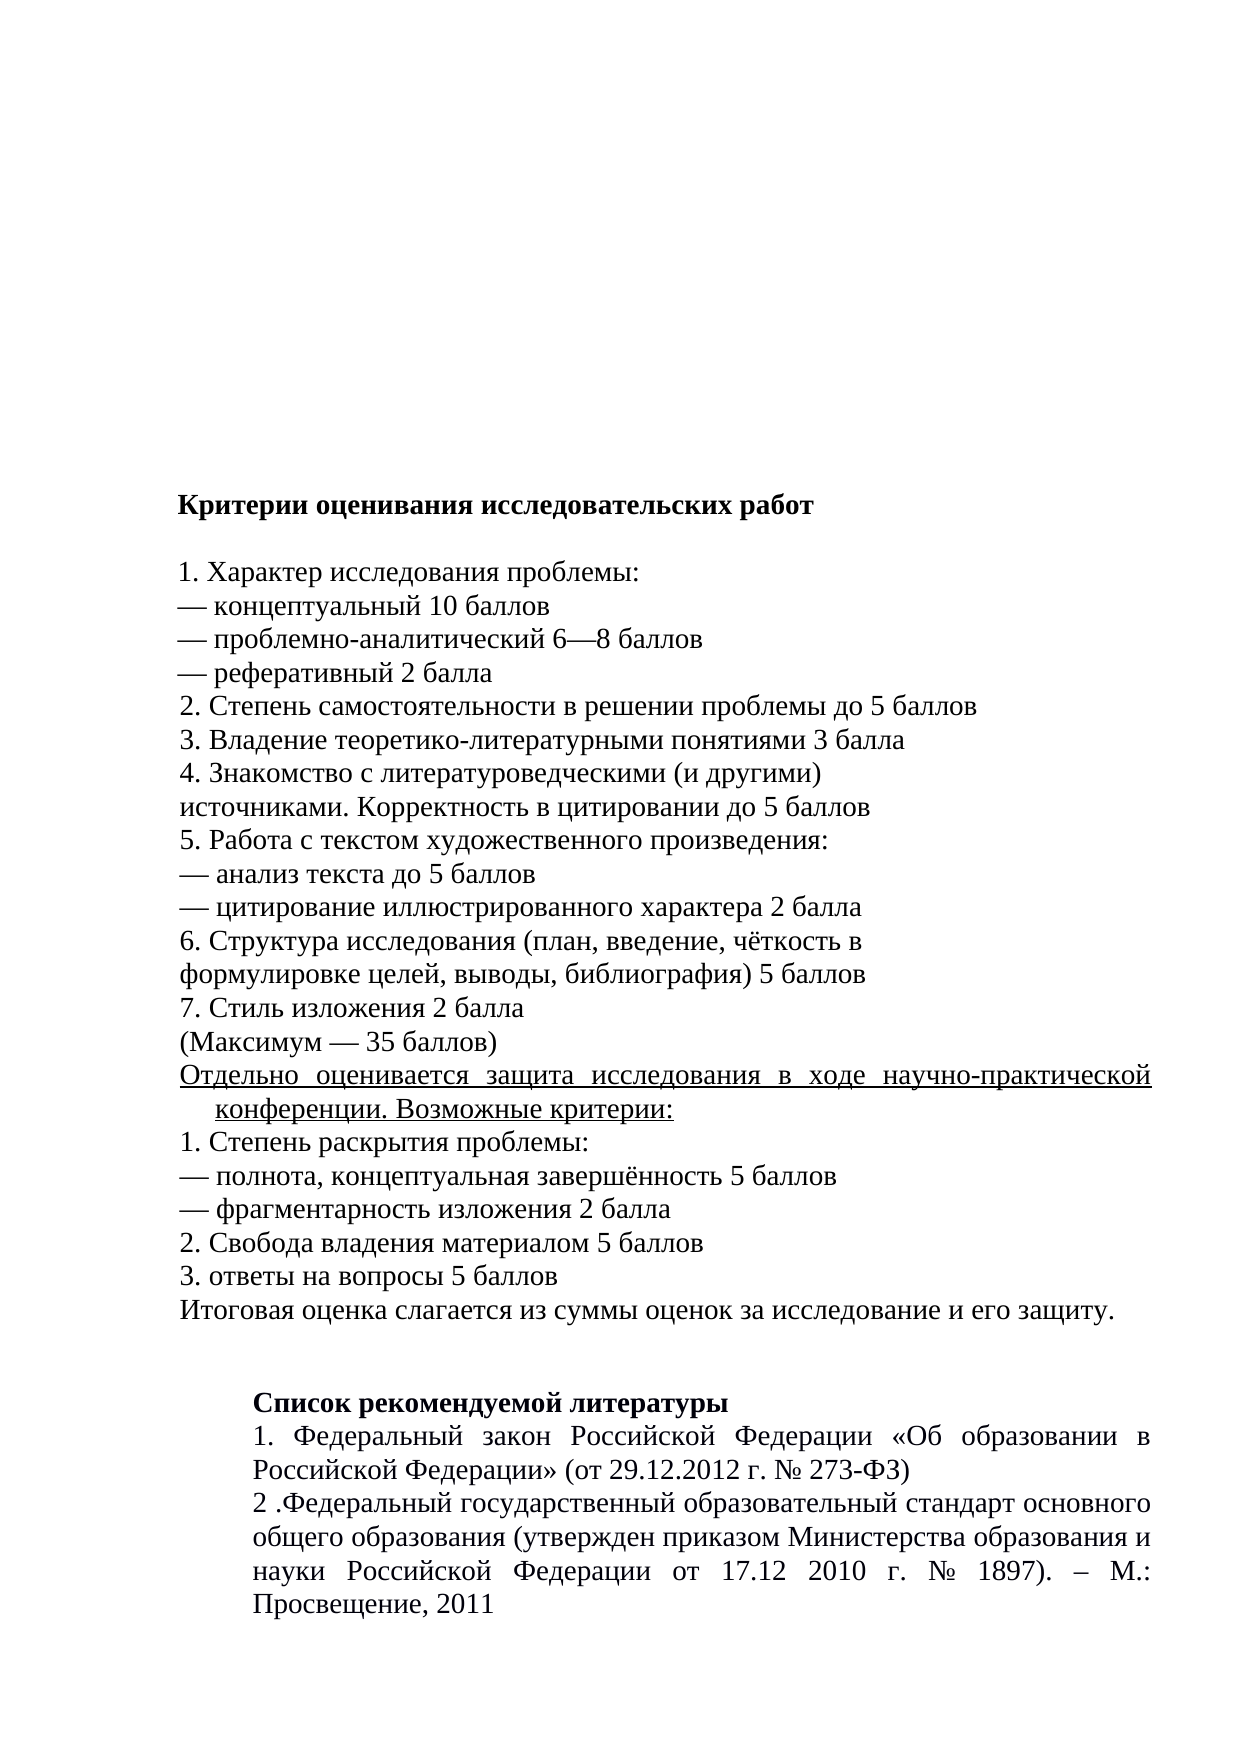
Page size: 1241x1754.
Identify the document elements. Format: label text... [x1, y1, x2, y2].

text формулировке целей, выводы, библиография) 5 баллов [179, 957, 1152, 990]
text Отдельно оценивается защита исследования в ходе научно-практической конференции. Возможные критерии: [179, 1057, 1152, 1086]
text 3. ответы на вопросы 5 баллов [179, 1258, 1152, 1292]
text — фрагментарность изложения 2 балла [179, 1191, 1152, 1225]
text 4. Знакомство с литературоведческими (и другими) [179, 755, 1152, 789]
text — концептуальный 10 баллов [177, 588, 1152, 621]
text 2. Свобода владения материалом 5 баллов [179, 1225, 1152, 1258]
text источниками. Корректность в цитировании до 5 баллов [179, 789, 1152, 822]
text Список рекомендуемой литературы [252, 1385, 1152, 1418]
text 2 .Федеральный государственный образовательный стандарт основного общего образования (утвержден приказом Министерства образования и науки Российской Федерации от 17.12 2010 г. № 1897). – М.: Просвещение, 2011 [252, 1486, 1152, 1620]
text — цитирование иллюстрированного характера 2 балла [179, 889, 1152, 923]
text Итоговая оценка слагается из суммы оценок за исследование и его защиту. [179, 1292, 1152, 1326]
text 1. Федеральный закон Российской Федерации «Об образовании в Российской Федерации» (от 29.12.2012 г. № 273-ФЗ) [252, 1418, 1152, 1486]
text Отдельно оценивается защита исследования в ходе научно-практической конференции. Возможные критерии: [179, 1087, 1152, 1124]
text 2. Степень самостоятельности в решении проблемы до 5 баллов [179, 688, 1152, 722]
text Критерии оценивания исследовательских работ [177, 487, 1152, 521]
text — реферативный 2 балла [177, 655, 1152, 688]
text — полнота, концептуальная завершённость 5 баллов [179, 1158, 1152, 1191]
text 1. Характер исследования проблемы: [177, 554, 1152, 588]
text 6. Структура исследования (план, введение, чёткость в [179, 923, 1152, 957]
text (Максимум — 35 баллов) [179, 1024, 1152, 1057]
text 1. Степень раскрытия проблемы: [179, 1124, 1152, 1158]
text 3. Владение теоретико-литературными понятиями 3 балла [179, 722, 1152, 755]
text 5. Работа с текстом художественного произведения: [179, 822, 1152, 856]
text — анализ текста до 5 баллов [179, 856, 1152, 889]
text — проблемно-аналитический 6—8 баллов [177, 621, 1152, 655]
text 7. Стиль изложения 2 балла [179, 990, 1152, 1024]
